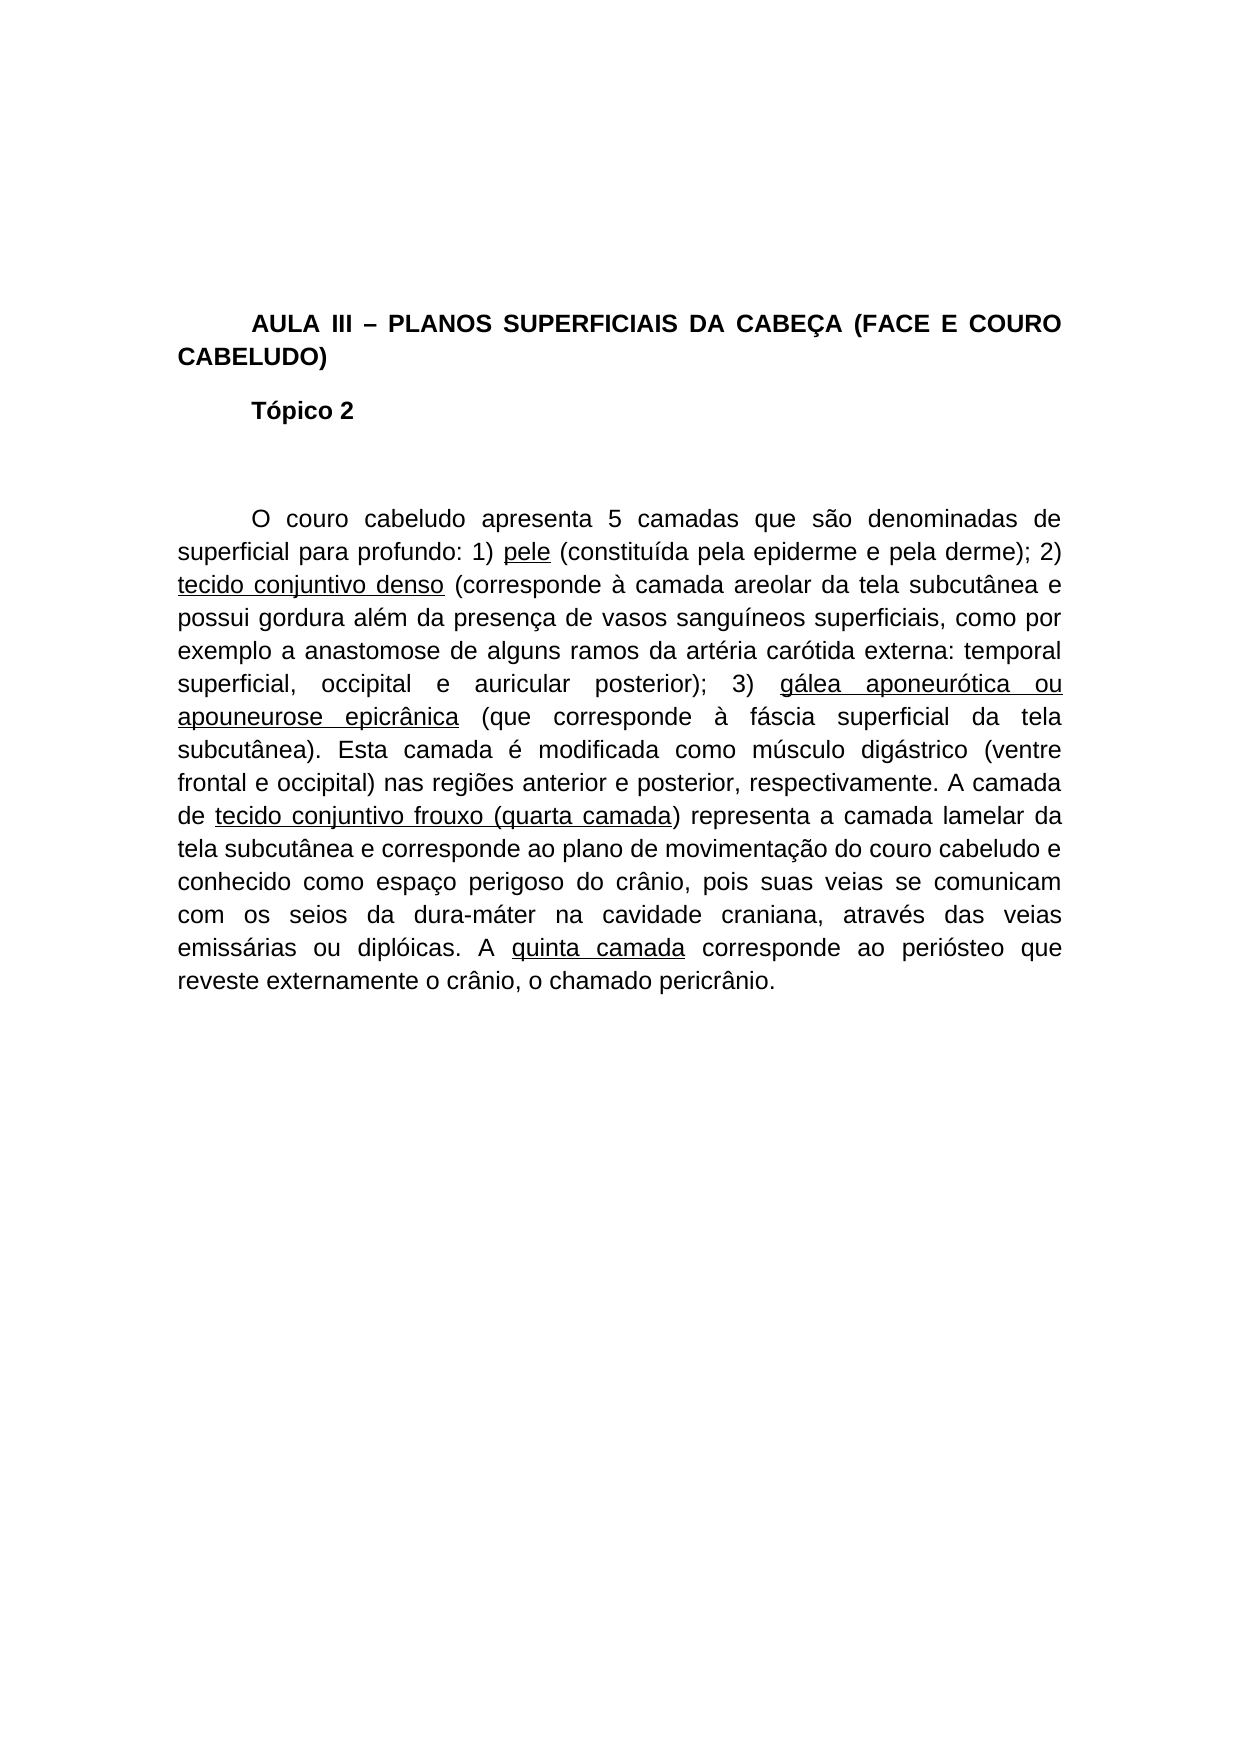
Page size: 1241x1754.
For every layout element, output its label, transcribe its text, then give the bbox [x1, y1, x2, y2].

text Tópico 2 [177, 396, 1063, 425]
text O couro cabeludo apresenta 5 camadas que são denominadas de superficial para profundo: 1) pele (constituída pela epiderme e pela derme); 2) tecido conjuntivo denso (corresponde à camada areolar da tela subcutânea e possui gordura além da presença de vasos sanguíneos superficiais, como por exemplo a anastomose de alguns ramos da artéria carótida externa: temporal superficial, occipital e auricular posterior); 3) gálea aponeurótica ou apouneurose epicrânica (que corresponde à fáscia superficial da tela subcutânea). Esta camada é modificada como músculo digástrico (ventre frontal e occipital) nas regiões anterior e posterior, respectivamente. A camada de tecido conjuntivo frouxo (quarta camada) representa a camada lamelar da tela subcutânea e corresponde ao plano de movimentação do couro cabeludo e conhecido como espaço perigoso do crânio, pois suas veias se comunicam com os seios da dura-máter na cavidade craniana, através das veias emissárias ou diplóicas. A quinta camada corresponde ao periósteo que reveste externamente o crânio, o chamado pericrânio. [177, 504, 1063, 995]
text AULA III – PLANOS SUPERFICIAIS DA CABEÇA (FACE E COURO CABELUDO) [177, 309, 1063, 371]
